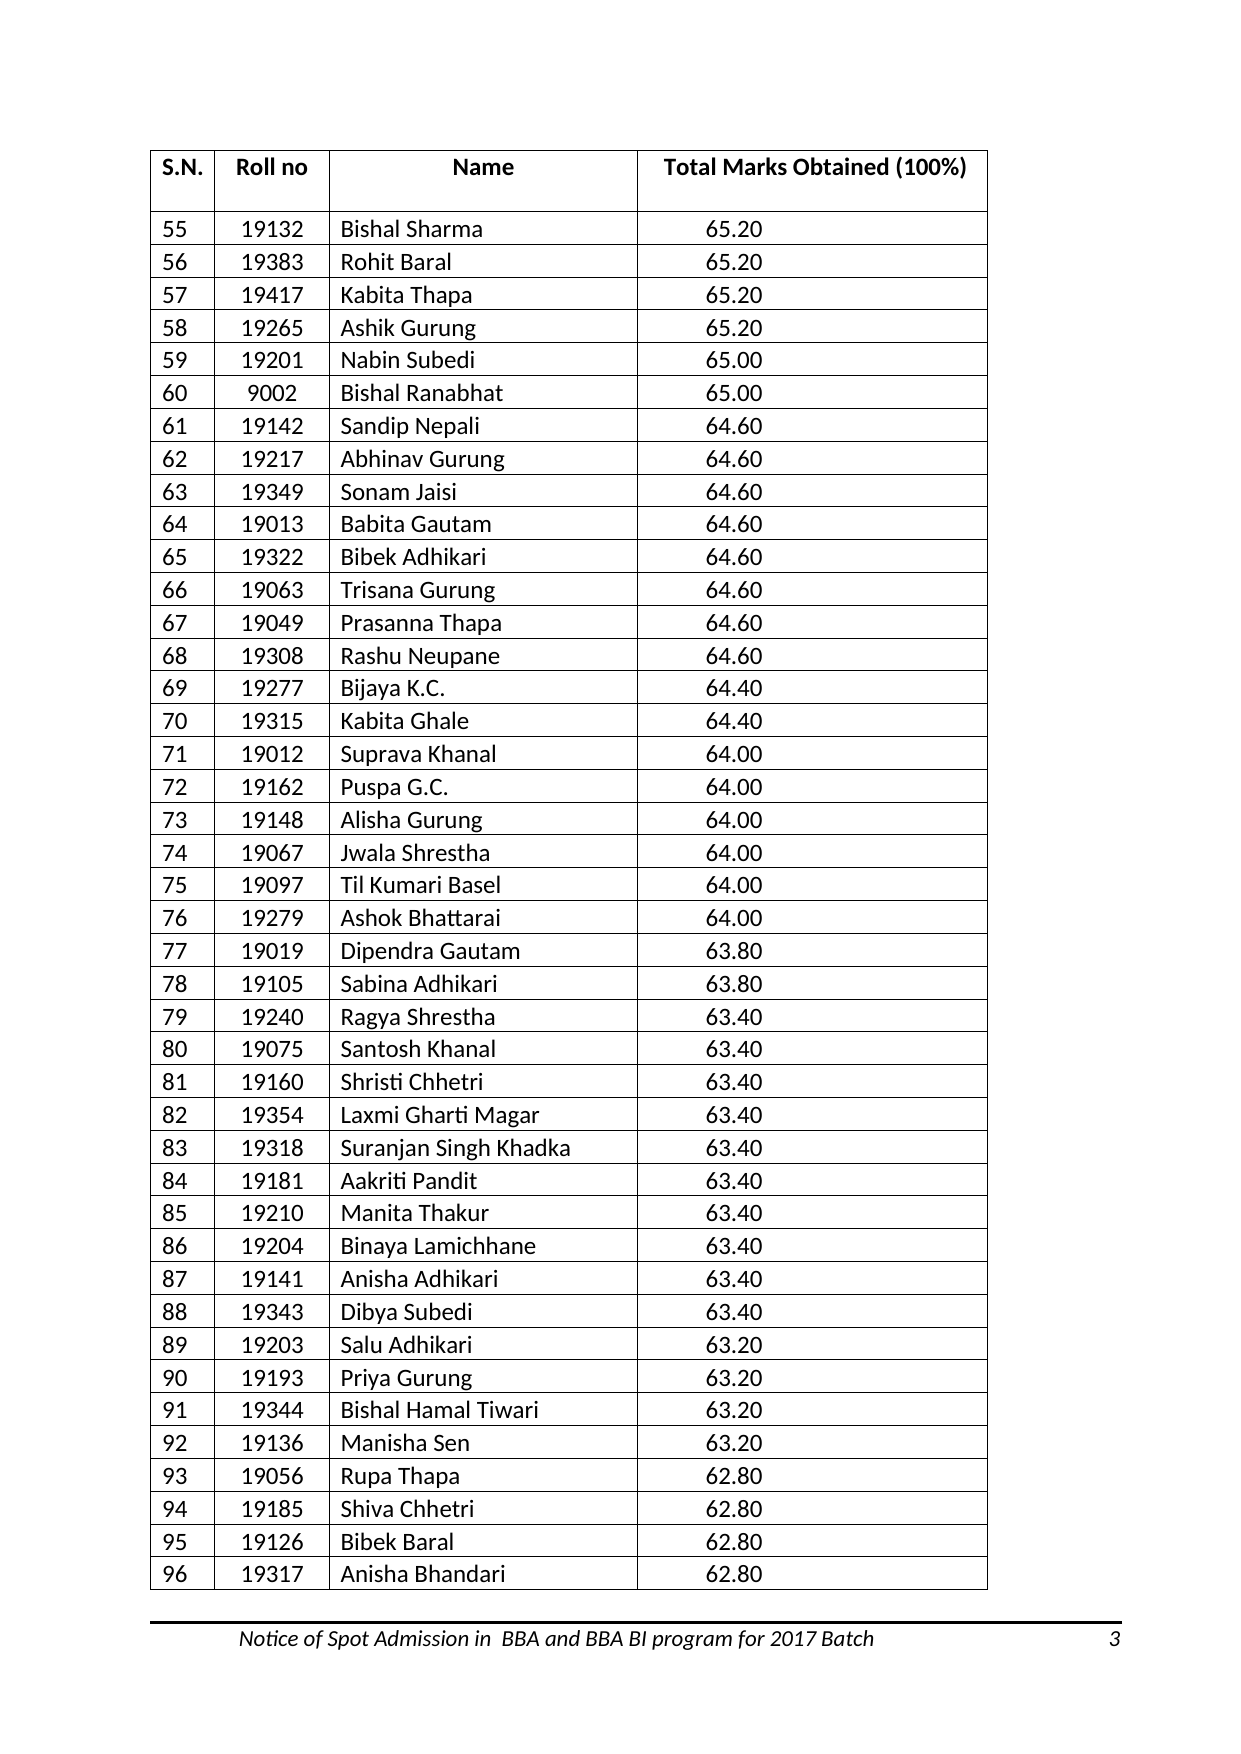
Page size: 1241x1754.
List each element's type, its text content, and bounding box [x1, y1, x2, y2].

table_cell Abhinav Gurung [330, 442, 637, 473]
table_cell 84 [151, 1164, 214, 1195]
table_cell Ragya Shrestha [330, 1000, 637, 1031]
table_cell 19354 [215, 1098, 329, 1130]
table_cell Bibek Baral [330, 1525, 637, 1556]
table_cell 91 [151, 1393, 214, 1425]
table_cell 67 [151, 606, 214, 637]
table_cell 64.00 [638, 770, 987, 802]
table_cell 71 [151, 737, 214, 769]
table_cell 19343 [215, 1295, 329, 1327]
table_cell 62.80 [638, 1557, 987, 1589]
table_cell 19201 [215, 343, 329, 375]
table_cell 94 [151, 1492, 214, 1523]
table_cell 63.80 [638, 967, 987, 998]
table_cell 74 [151, 835, 214, 867]
table_cell 19049 [215, 606, 329, 637]
table_cell Kabita Ghale [330, 704, 637, 736]
table_cell Til Kumari Basel [330, 868, 637, 900]
table_cell 79 [151, 1000, 214, 1031]
table_cell 19141 [215, 1262, 329, 1294]
table_cell Sabina Adhikari [330, 967, 637, 998]
table_cell 19019 [215, 934, 329, 966]
table_cell 75 [151, 868, 214, 900]
table_cell 92 [151, 1426, 214, 1458]
table_cell 63.20 [638, 1360, 987, 1392]
table_cell Suprava Khanal [330, 737, 637, 769]
table_cell 63 [151, 475, 214, 506]
table_cell 63.40 [638, 1229, 987, 1261]
table_cell Dibya Subedi [330, 1295, 637, 1327]
table_cell 19097 [215, 868, 329, 900]
table_cell 64.00 [638, 868, 987, 900]
table_cell Ashik Gurung [330, 310, 637, 342]
table_cell Binaya Lamichhane [330, 1229, 637, 1261]
table_cell 76 [151, 901, 214, 933]
table_cell Rohit Baral [330, 245, 637, 277]
table_cell 64.60 [638, 507, 987, 539]
table_cell 19279 [215, 901, 329, 933]
table_cell 19067 [215, 835, 329, 867]
table_cell Manisha Sen [330, 1426, 637, 1458]
table_cell 96 [151, 1557, 214, 1589]
table_cell 64 [151, 507, 214, 539]
table_cell 19204 [215, 1229, 329, 1261]
table_cell 63.40 [638, 1098, 987, 1130]
table_cell 64.60 [638, 606, 987, 637]
table_cell 61 [151, 409, 214, 441]
table_cell 89 [151, 1328, 214, 1359]
table_cell 19315 [215, 704, 329, 736]
table_cell Priya Gurung [330, 1360, 637, 1392]
table_cell 19193 [215, 1360, 329, 1392]
table_cell 77 [151, 934, 214, 966]
table_cell 19148 [215, 803, 329, 834]
table_cell 64.60 [638, 573, 987, 605]
table_cell 19210 [215, 1196, 329, 1228]
table_cell 64.00 [638, 901, 987, 933]
table_cell 62 [151, 442, 214, 473]
table_cell 57 [151, 278, 214, 309]
table_cell 65 [151, 540, 214, 572]
table_cell 63.40 [638, 1032, 987, 1064]
table_cell 64.60 [638, 475, 987, 506]
table_cell 93 [151, 1459, 214, 1491]
table_cell 19318 [215, 1131, 329, 1162]
table_cell 78 [151, 967, 214, 998]
table_cell Bijaya K.C. [330, 671, 637, 703]
table_cell 55 [151, 212, 214, 244]
table_cell 63.40 [638, 1295, 987, 1327]
table_cell Rupa Thapa [330, 1459, 637, 1491]
table_cell Prasanna Thapa [330, 606, 637, 637]
table_cell 62.80 [638, 1525, 987, 1556]
table_cell Bishal Ranabhat [330, 376, 637, 408]
table_cell Sandip Nepali [330, 409, 637, 441]
table_cell 64.60 [638, 442, 987, 473]
table_cell 65.20 [638, 212, 987, 244]
table_cell 59 [151, 343, 214, 375]
table_cell 82 [151, 1098, 214, 1130]
table_cell 64.00 [638, 835, 987, 867]
table_cell Puspa G.C. [330, 770, 637, 802]
table_cell Sonam Jaisi [330, 475, 637, 506]
table_cell 19105 [215, 967, 329, 998]
table_cell 72 [151, 770, 214, 802]
table_cell 19063 [215, 573, 329, 605]
table_cell 19317 [215, 1557, 329, 1589]
table_header Roll no [215, 151, 329, 211]
table_cell Salu Adhikari [330, 1328, 637, 1359]
table_cell 19012 [215, 737, 329, 769]
table_cell 19132 [215, 212, 329, 244]
table_cell 19185 [215, 1492, 329, 1523]
table_cell 95 [151, 1525, 214, 1556]
table_cell 63.40 [638, 1065, 987, 1097]
table_cell 65.00 [638, 343, 987, 375]
table_cell 19344 [215, 1393, 329, 1425]
table_cell 63.40 [638, 1131, 987, 1162]
table_cell 19181 [215, 1164, 329, 1195]
table_cell 19349 [215, 475, 329, 506]
table_cell 58 [151, 310, 214, 342]
table_cell 85 [151, 1196, 214, 1228]
table_cell Dipendra Gautam [330, 934, 637, 966]
table_cell 19240 [215, 1000, 329, 1031]
table_cell Shiva Chhetri [330, 1492, 637, 1523]
table_cell 63.40 [638, 1262, 987, 1294]
table_cell Bishal Sharma [330, 212, 637, 244]
table_header S.N. [151, 151, 214, 211]
table_cell Bishal Hamal Tiwari [330, 1393, 637, 1425]
table_cell 65.00 [638, 376, 987, 408]
table_cell Alisha Gurung [330, 803, 637, 834]
table_cell 19203 [215, 1328, 329, 1359]
table_cell 19136 [215, 1426, 329, 1458]
table_cell 65.20 [638, 310, 987, 342]
table_cell 19277 [215, 671, 329, 703]
table_cell 87 [151, 1262, 214, 1294]
table_cell 19162 [215, 770, 329, 802]
table_cell 63.40 [638, 1000, 987, 1031]
table_cell 81 [151, 1065, 214, 1097]
table_cell Suranjan Singh Khadka [330, 1131, 637, 1162]
table_cell Anisha Bhandari [330, 1557, 637, 1589]
table_cell 90 [151, 1360, 214, 1392]
table_cell 64.60 [638, 409, 987, 441]
table_header Total Marks Obtained (100%) [638, 151, 987, 211]
table_cell 83 [151, 1131, 214, 1162]
table_cell 65.20 [638, 245, 987, 277]
table_cell 19265 [215, 310, 329, 342]
table_cell 86 [151, 1229, 214, 1261]
table_cell Kabita Thapa [330, 278, 637, 309]
table_cell 64.60 [638, 639, 987, 670]
table_cell Nabin Subedi [330, 343, 637, 375]
table_cell 65.20 [638, 278, 987, 309]
table_cell 63.40 [638, 1196, 987, 1228]
table_cell Manita Thakur [330, 1196, 637, 1228]
table_cell 63.20 [638, 1328, 987, 1359]
table_cell Santosh Khanal [330, 1032, 637, 1064]
table_cell Ashok Bhattarai [330, 901, 637, 933]
table_cell Rashu Neupane [330, 639, 637, 670]
table_cell Trisana Gurung [330, 573, 637, 605]
table_cell 19417 [215, 278, 329, 309]
table_cell Laxmi Gharti Magar [330, 1098, 637, 1130]
table_cell 60 [151, 376, 214, 408]
table_cell Jwala Shrestha [330, 835, 637, 867]
table_cell 19160 [215, 1065, 329, 1097]
table_cell 66 [151, 573, 214, 605]
table_cell Bibek Adhikari [330, 540, 637, 572]
table_cell 19308 [215, 639, 329, 670]
table_cell 69 [151, 671, 214, 703]
table_cell 64.00 [638, 803, 987, 834]
table_cell 73 [151, 803, 214, 834]
table_cell 68 [151, 639, 214, 670]
table_cell Anisha Adhikari [330, 1262, 637, 1294]
table_cell 88 [151, 1295, 214, 1327]
table_cell 56 [151, 245, 214, 277]
table_cell 63.20 [638, 1393, 987, 1425]
table_cell 63.20 [638, 1426, 987, 1458]
table_cell 64.40 [638, 671, 987, 703]
table_cell 19075 [215, 1032, 329, 1064]
table_cell 19056 [215, 1459, 329, 1491]
table_cell 80 [151, 1032, 214, 1064]
table_cell 19322 [215, 540, 329, 572]
table_cell 19126 [215, 1525, 329, 1556]
table_header Name [330, 151, 637, 211]
table_cell Aakriti Pandit [330, 1164, 637, 1195]
table_cell 19013 [215, 507, 329, 539]
table_cell 9002 [215, 376, 329, 408]
table_cell 19383 [215, 245, 329, 277]
table_cell 62.80 [638, 1492, 987, 1523]
table_cell Shristi Chhetri [330, 1065, 637, 1097]
table_cell 64.60 [638, 540, 987, 572]
table_cell 63.80 [638, 934, 987, 966]
table_cell 19142 [215, 409, 329, 441]
table_cell 70 [151, 704, 214, 736]
table_cell 64.40 [638, 704, 987, 736]
table_cell 63.40 [638, 1164, 987, 1195]
table_cell 62.80 [638, 1459, 987, 1491]
table_cell 19217 [215, 442, 329, 473]
table_cell Babita Gautam [330, 507, 637, 539]
table_cell 64.00 [638, 737, 987, 769]
